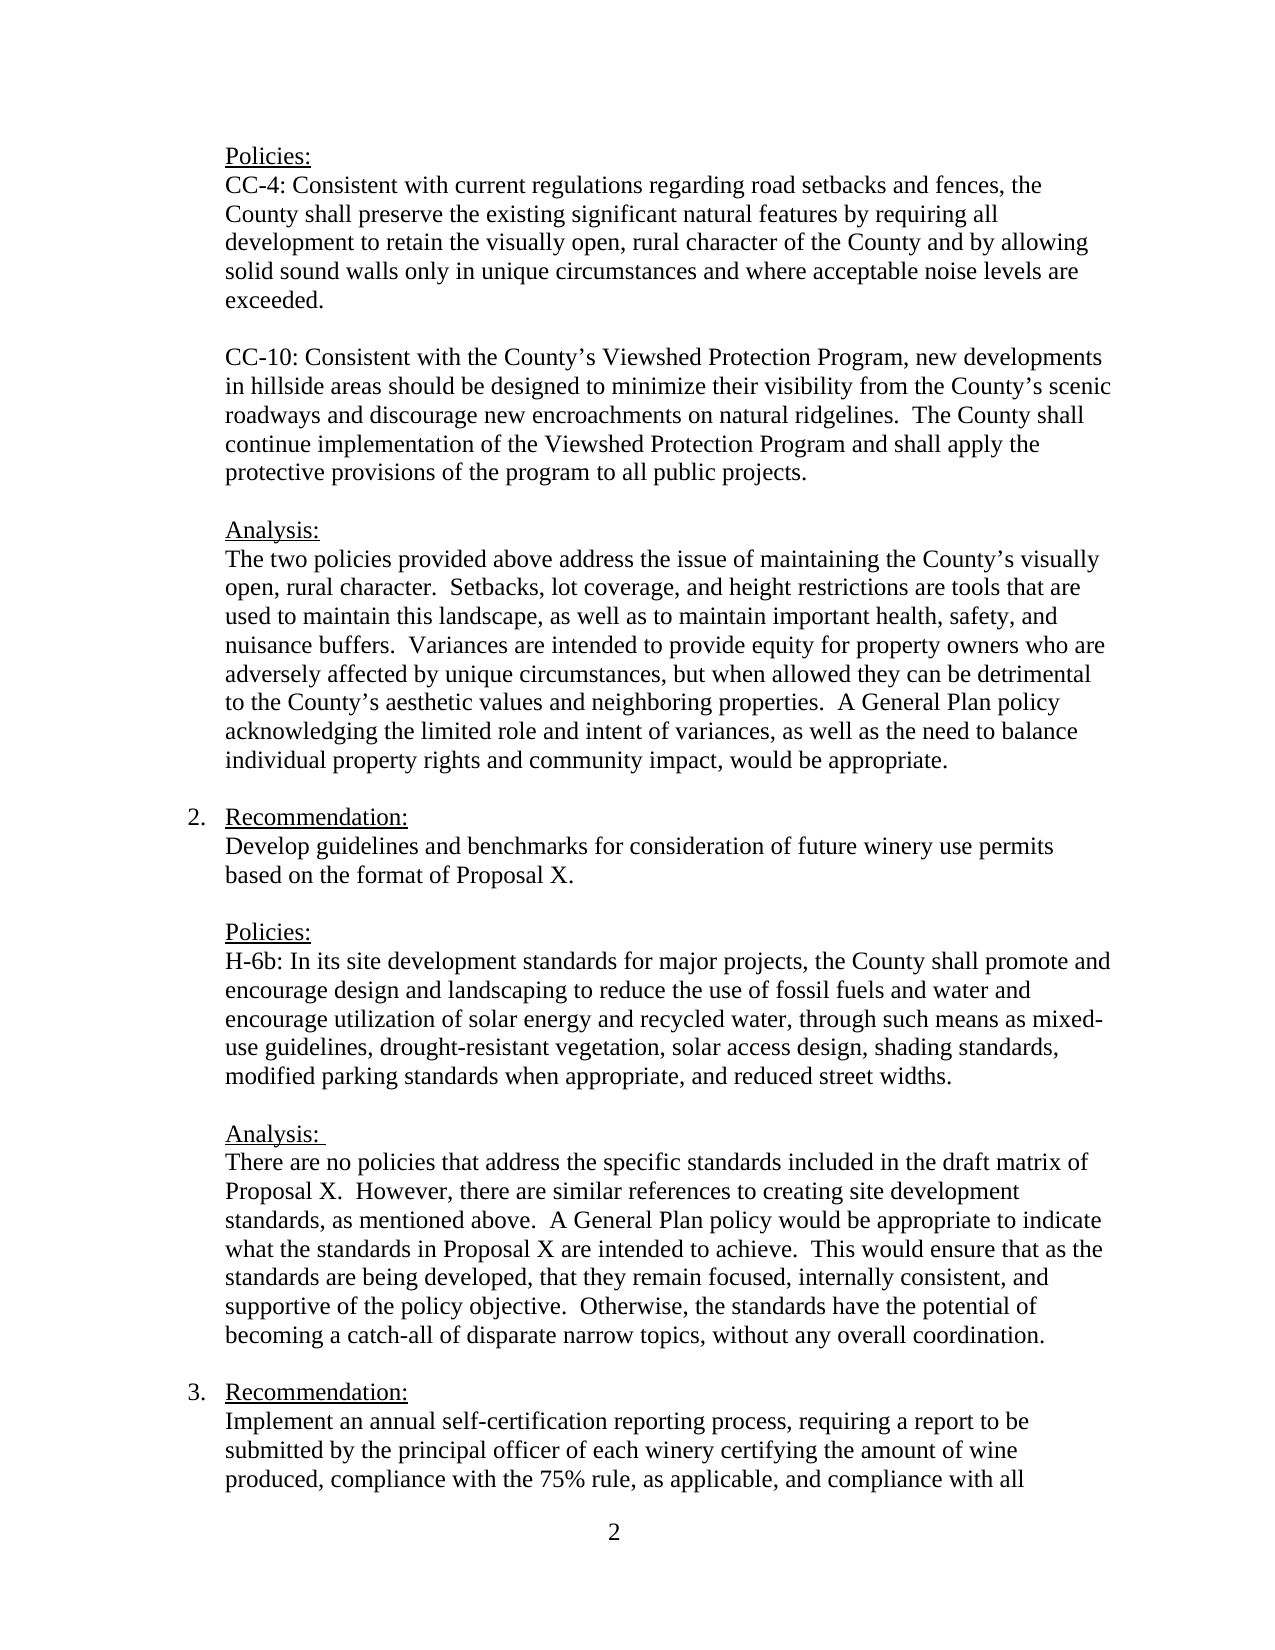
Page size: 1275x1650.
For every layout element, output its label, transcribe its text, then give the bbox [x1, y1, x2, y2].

list Develop guidelines and benchmarks for consideration of future winery use permits based on the format of Proposal X. [225, 831, 1116, 889]
list H-6b: In its site development standards for major projects, the County shall promote and encourage design and landscaping to reduce the use of fossil fuels and water and encourage utilization of solar energy and recycled water, through such means as mixed-use guidelines, drought-resistant vegetation, solar access design, shading standards, modified parking standards when appropriate, and reduced street widths. [225, 946, 1116, 1090]
list Policies: [225, 141, 1116, 170]
list CC-4: Consistent with current regulations regarding road setbacks and fences, the County shall preserve the existing significant natural features by requiring all development to retain the visually open, rural character of the County and by allowing solid sound walls only in unique circumstances and where acceptable noise levels are exceeded. [225, 170, 1116, 314]
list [225, 1406, 1116, 1492]
list Recommendation: [187, 802, 1116, 831]
list Analysis: [225, 1119, 1116, 1147]
list Recommendation: [187, 1377, 1116, 1406]
list Policies: [225, 917, 1116, 946]
list There are no policies that address the specific standards included in the draft matrix of Proposal X. However, there are similar references to creating site development standards, as mentioned above. A General Plan policy would be appropriate to indicate what the standards in Proposal X are intended to achieve. This would ensure that as the standards are being developed, that they remain focused, internally consistent, and supportive of the policy objective. Otherwise, the standards have the potential of becoming a catch-all of disparate narrow topics, without any overall coordination. [225, 1147, 1116, 1349]
list The two policies provided above address the issue of maintaining the County’s visually open, rural character. Setbacks, lot coverage, and height restrictions are tools that are used to maintain this landscape, as well as to maintain important health, safety, and nuisance buffers. Variances are intended to provide equity for property owners who are adversely affected by unique circumstances, but when allowed they can be detrimental to the County’s aesthetic values and neighboring properties. A General Plan policy acknowledging the limited role and intent of variances, as well as the need to balance individual property rights and community impact, would be appropriate. [225, 544, 1116, 774]
list CC-10: Consistent with the County’s Viewshed Protection Program, new developments in hillside areas should be designed to minimize their visibility from the County’s scenic roadways and discourage new encroachments on natural ridgelines. The County shall continue implementation of the Viewshed Protection Program and shall apply the protective provisions of the program to all public projects. [225, 342, 1116, 486]
list Analysis: [225, 515, 1116, 544]
